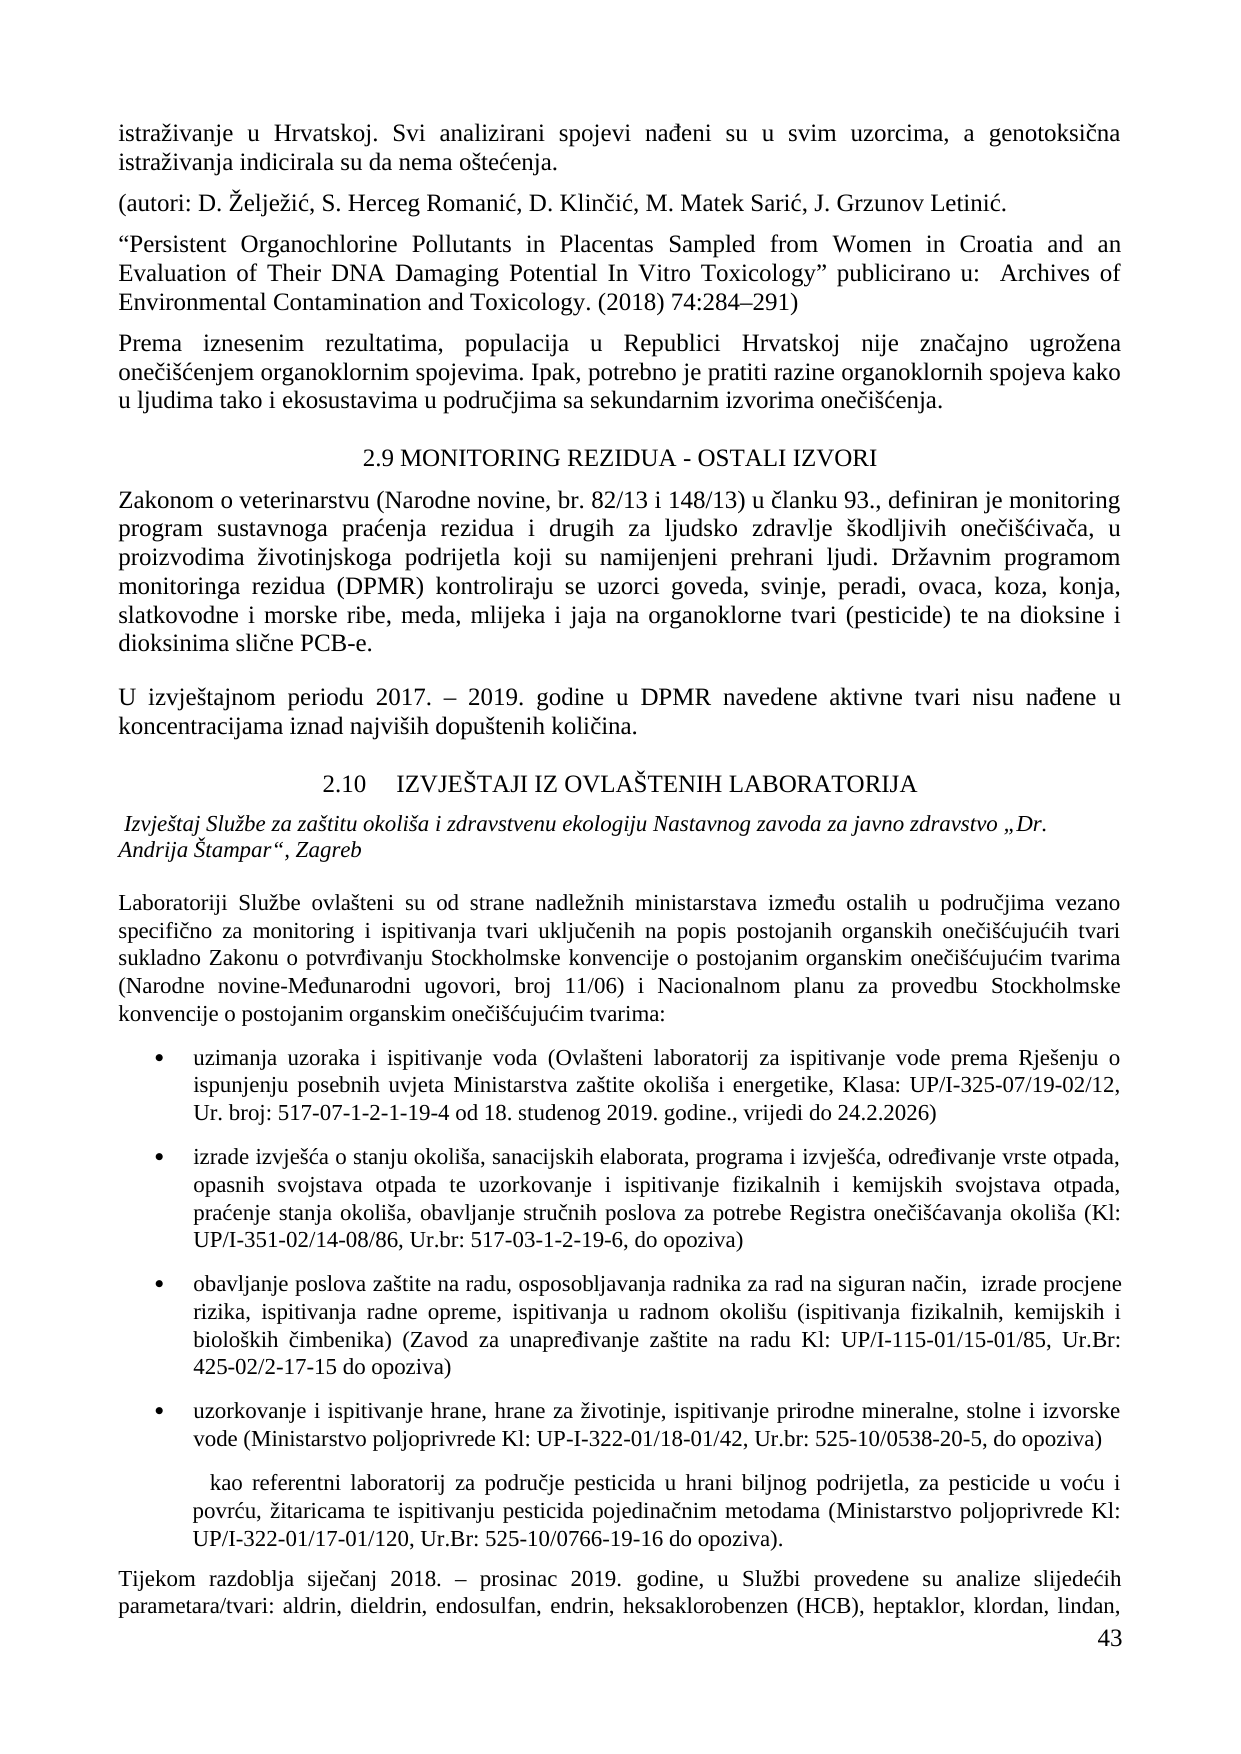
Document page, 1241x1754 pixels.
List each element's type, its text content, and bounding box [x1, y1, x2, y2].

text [118, 118, 1122, 176]
text Laboratoriji Službe ovlašteni su od strane nadležnih ministarstava između ostalih u područjima vezano specifično za monitoring i ispitivanja tvari uključenih na popis postojanih organskih onečišćujućih tvari sukladno Zakonu o potvrđivanju Stockholmske konvencije o postojanim organskim onečišćujućim tvarima (Narodne novine-Međunarodni ugovori, broj 11/06) i Nacionalnom planu za provedbu Stockholmske konvencije o postojanim organskim onečišćujućim tvarima: [118, 889, 1122, 1026]
text (autori: D. Želježić, S. Herceg Romanić, D. Klinčić, M. Matek Sarić, J. Grzunov Letinić. [118, 188, 1122, 217]
list obavljanje poslova zaštite na radu, osposobljavanja radnika za rad na siguran način, izrade procjene rizika, ispitivanja radne opreme, ispitivanja u radnom okolišu (ispitivanja fizikalnih, kemijskih i bioloških čimbenika) (Zavod za unapređivanje zaštite na radu Kl: UP/I-115-01/15-01/85, Ur.Br: 425-02/2-17-15 do opoziva) [156, 1271, 1122, 1380]
text “Persistent Organochlorine Pollutants in Placentas Sampled from Women in Croatia and an Evaluation of Their DNA Damaging Potential In Vitro Toxicology” publicirano u: Archives of Environmental Contamination and Toxicology. (2018) 74:284–291) [118, 229, 1122, 316]
list uzimanja uzoraka i ispitivanje voda (Ovlašteni laboratorij za ispitivanje vode prema Rješenju o ispunjenju posebnih uvjeta Ministarstva zaštite okoliša i energetike, Klasa: UP/I-325-07/19-02/12, Ur. broj: 517-07-1-2-1-19-4 od 18. studenog 2019. godine., vrijedi do 24.2.2026) [156, 1044, 1122, 1126]
list izrade izvješća o stanju okoliša, sanacijskih elaborata, programa i izvješća, određivanje vrste otpada, opasnih svojstava otpada te uzorkovanje i ispitivanje fizikalnih i kemijskih svojstava otpada, praćenje stanja okoliša, obavljanje stručnih poslova za potrebe Registra onečišćavanja okoliša (Kl: UP/I-351-02/14-08/86, Ur.br: 517-03-1-2-19-6, do opoziva) [156, 1143, 1122, 1253]
text  kao referentni laboratorij za područje pesticida u hrani biljnog podrijetla, za pesticide u voću i povrću, žitaricama te ispitivanju pesticida pojedinačnim metodama (Ministarstvo poljoprivrede Kl: UP/I-322-01/17-01/120, Ur.Br: 525-10/0766-19-16 do opoziva). [155, 1469, 1122, 1551]
subtitle MONITORING REZIDUA - OSTALI IZVORI [118, 443, 1122, 472]
text Izvještaj Službe za zaštitu okoliša i zdravstvenu ekologiju Nastavnog zavoda za javno zdravstvo „Dr. Andrija Štampar“, Zagreb [118, 810, 1122, 863]
text Zakonom o veterinarstvu (Narodne novine, br. 82/13 i 148/13) u članku 93., definiran je monitoring program sustavnoga praćenja rezidua i drugih za ljudsko zdravlje škodljivih onečišćivača, u proizvodima životinjskoga podrijetla koji su namijenjeni prehrani ljudi. Državnim programom monitoringa rezidua (DPMR) kontroliraju se uzorci goveda, svinje, peradi, ovaca, koza, konja, slatkovodne i morske ribe, meda, mlijeka i jaja na organoklorne tvari (pesticide) te na dioksine i dioksinima slične PCB-e. [118, 485, 1122, 657]
list uzorkovanje i ispitivanje hrane, hrane za životinje, ispitivanje prirodne mineralne, stolne i izvorske vode (Ministarstvo poljoprivrede Kl: UP-I-322-01/18-01/42, Ur.br: 525-10/0538-20-5, do opoziva) [156, 1398, 1122, 1452]
text U izvještajnom periodu 2017. – 2019. godine u DPMR navedene aktivne tvari nisu nađene u koncentracijama iznad najviših dopuštenih količina. [118, 682, 1122, 740]
text Prema iznesenim rezultatima, populacija u Republici Hrvatskoj nije značajno ugrožena onečišćenjem organoklornim spojevima. Ipak, potrebno je pratiti razine organoklornih spojeva kako u ljudima tako i ekosustavima u područjima sa sekundarnim izvorima onečišćenja. [118, 328, 1122, 414]
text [118, 1565, 1122, 1619]
subtitle IZVJEŠTAJI IZ OVLAŠTENIH LABORATORIJA [118, 769, 1122, 798]
